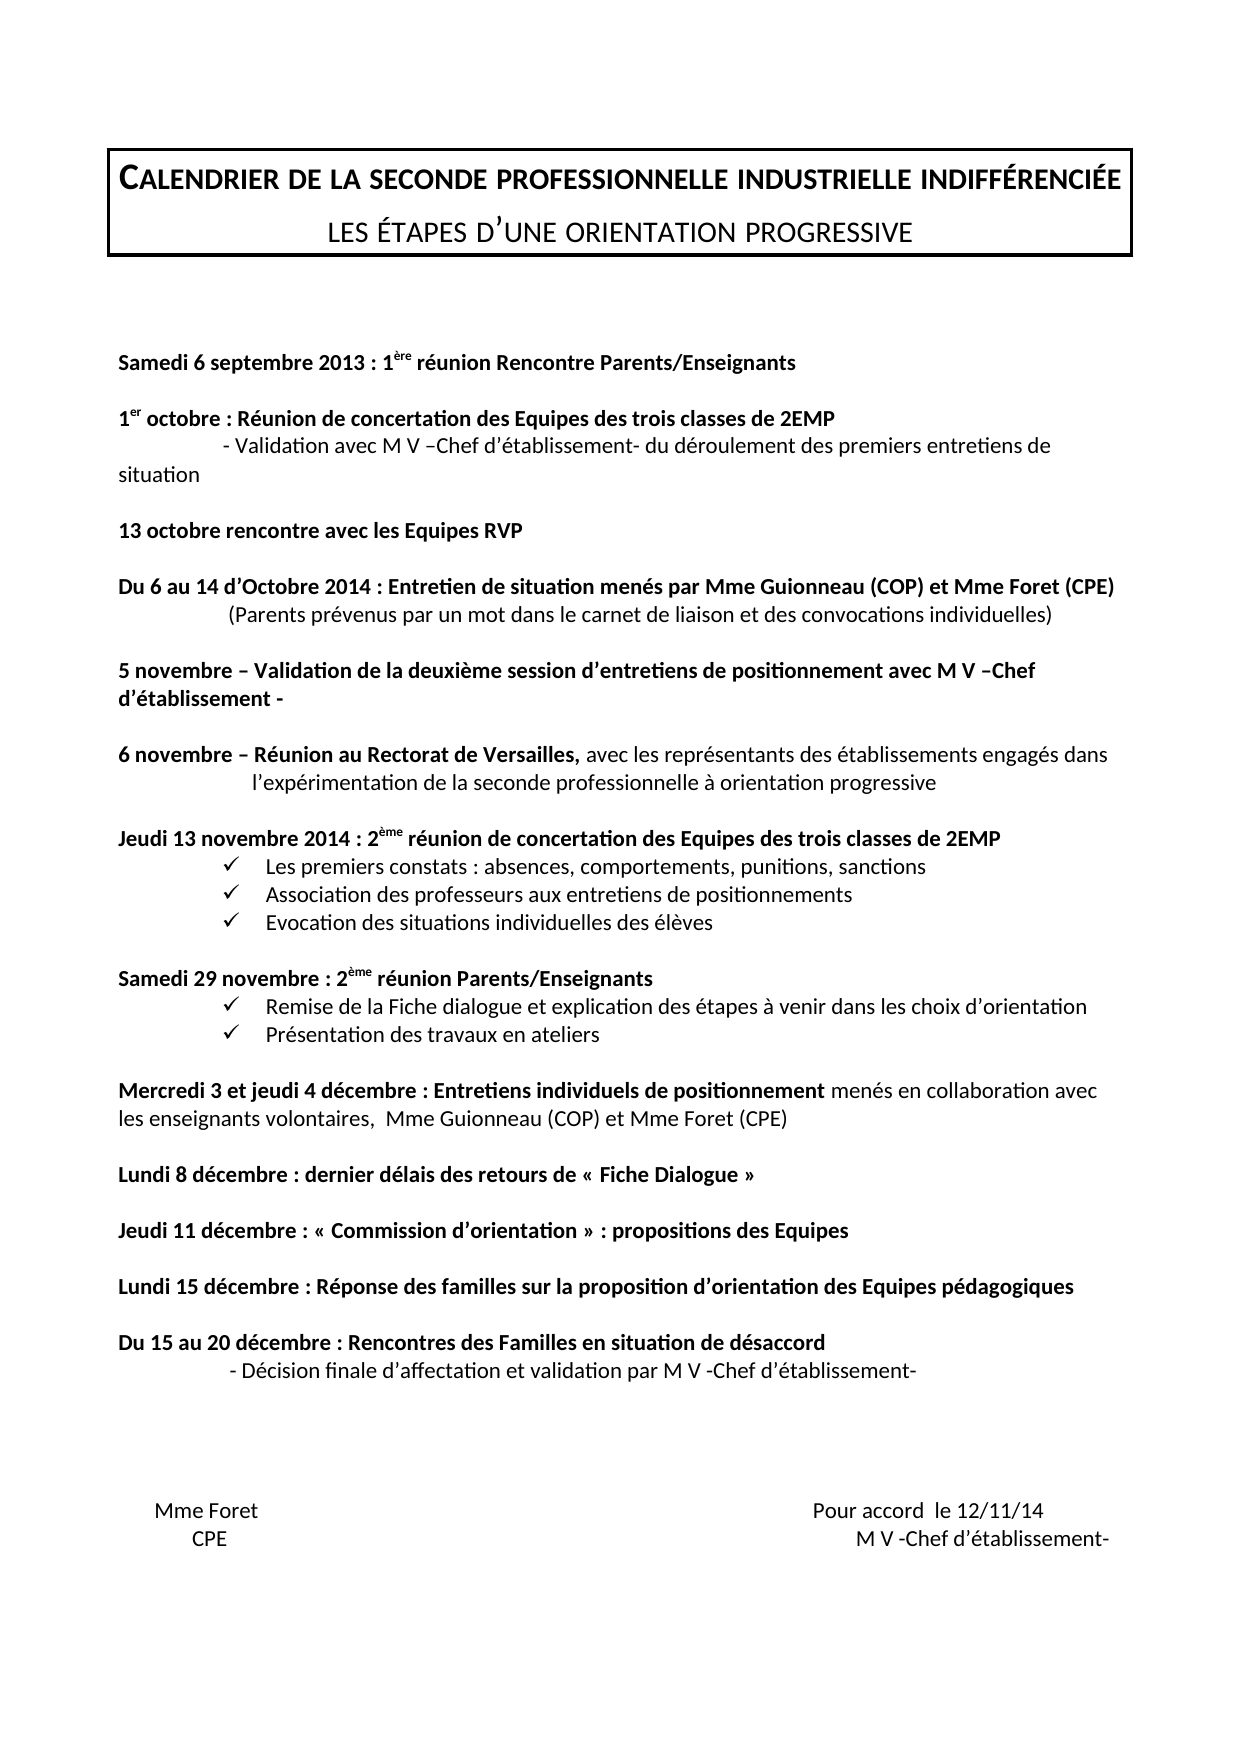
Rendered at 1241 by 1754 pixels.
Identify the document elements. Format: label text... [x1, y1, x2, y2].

text Mercredi 3 et jeudi 4 décembre : Entretiens individuels de positionnement menés en collaboration avec les enseignants volontaires, Mme Guionneau (COP) et Mme Foret (CPE) [118, 1076, 1122, 1132]
text Du 15 au 20 décembre : Rencontres des Familles en situation de désaccord [118, 1328, 1122, 1356]
text 6 novembre – Réunion au Rectorat de Versailles, avec les représentants des établissements engagés dans [118, 740, 1122, 768]
text Samedi 29 novembre : 2ème réunion Parents/Enseignants [118, 964, 1122, 992]
list Présentation des travaux en ateliers [193, 1020, 1122, 1048]
text les étapes d’une orientation progressive [110, 200, 1130, 253]
list - Décision finale d’affectation et validation par M V -Chef d’établissement- [229, 1356, 1122, 1384]
text Samedi 6 septembre 2013 : 1ère réunion Rencontre Parents/Enseignants [118, 348, 1122, 376]
text Jeudi 11 décembre : « Commission d’orientation » : propositions des Equipes [118, 1216, 1122, 1244]
text Jeudi 13 novembre 2014 : 2ème réunion de concertation des Equipes des trois classes de 2EMP [118, 824, 1122, 852]
text Lundi 8 décembre : dernier délais des retours de « Fiche Dialogue » [118, 1160, 1122, 1188]
text CPE M V -Chef d’établissement- [118, 1524, 1122, 1552]
text Calendrier de la seconde professionnelle industrielle indifférenciée [110, 151, 1130, 199]
text Lundi 15 décembre : Réponse des familles sur la proposition d’orientation des Equipes pédagogiques [118, 1272, 1122, 1300]
text l’expérimentation de la seconde professionnelle à orientation progressive [118, 768, 1122, 796]
text Mme Foret Pour accord le 12/11/14 [118, 1496, 1122, 1524]
list Remise de la Fiche dialogue et explication des étapes à venir dans les choix d’orientation [193, 992, 1122, 1020]
text - Validation avec M V –Chef d’établissement- du déroulement des premiers entretiens de situation [118, 432, 1122, 488]
text 5 novembre – Validation de la deuxième session d’entretiens de positionnement avec M V –Chef d’établissement - [118, 656, 1122, 712]
list Evocation des situations individuelles des élèves [193, 908, 1122, 936]
list Association des professeurs aux entretiens de positionnements [193, 880, 1122, 908]
text 1er octobre : Réunion de concertation des Equipes des trois classes de 2EMP [118, 404, 1122, 432]
text 13 octobre rencontre avec les Equipes RVP [118, 516, 1122, 544]
text (Parents prévenus par un mot dans le carnet de liaison et des convocations individuelles) [192, 600, 1122, 628]
list Les premiers constats : absences, comportements, punitions, sanctions [193, 852, 1122, 880]
text Du 6 au 14 d’Octobre 2014 : Entretien de situation menés par Mme Guionneau (COP) et Mme Foret (CPE) [118, 572, 1122, 600]
